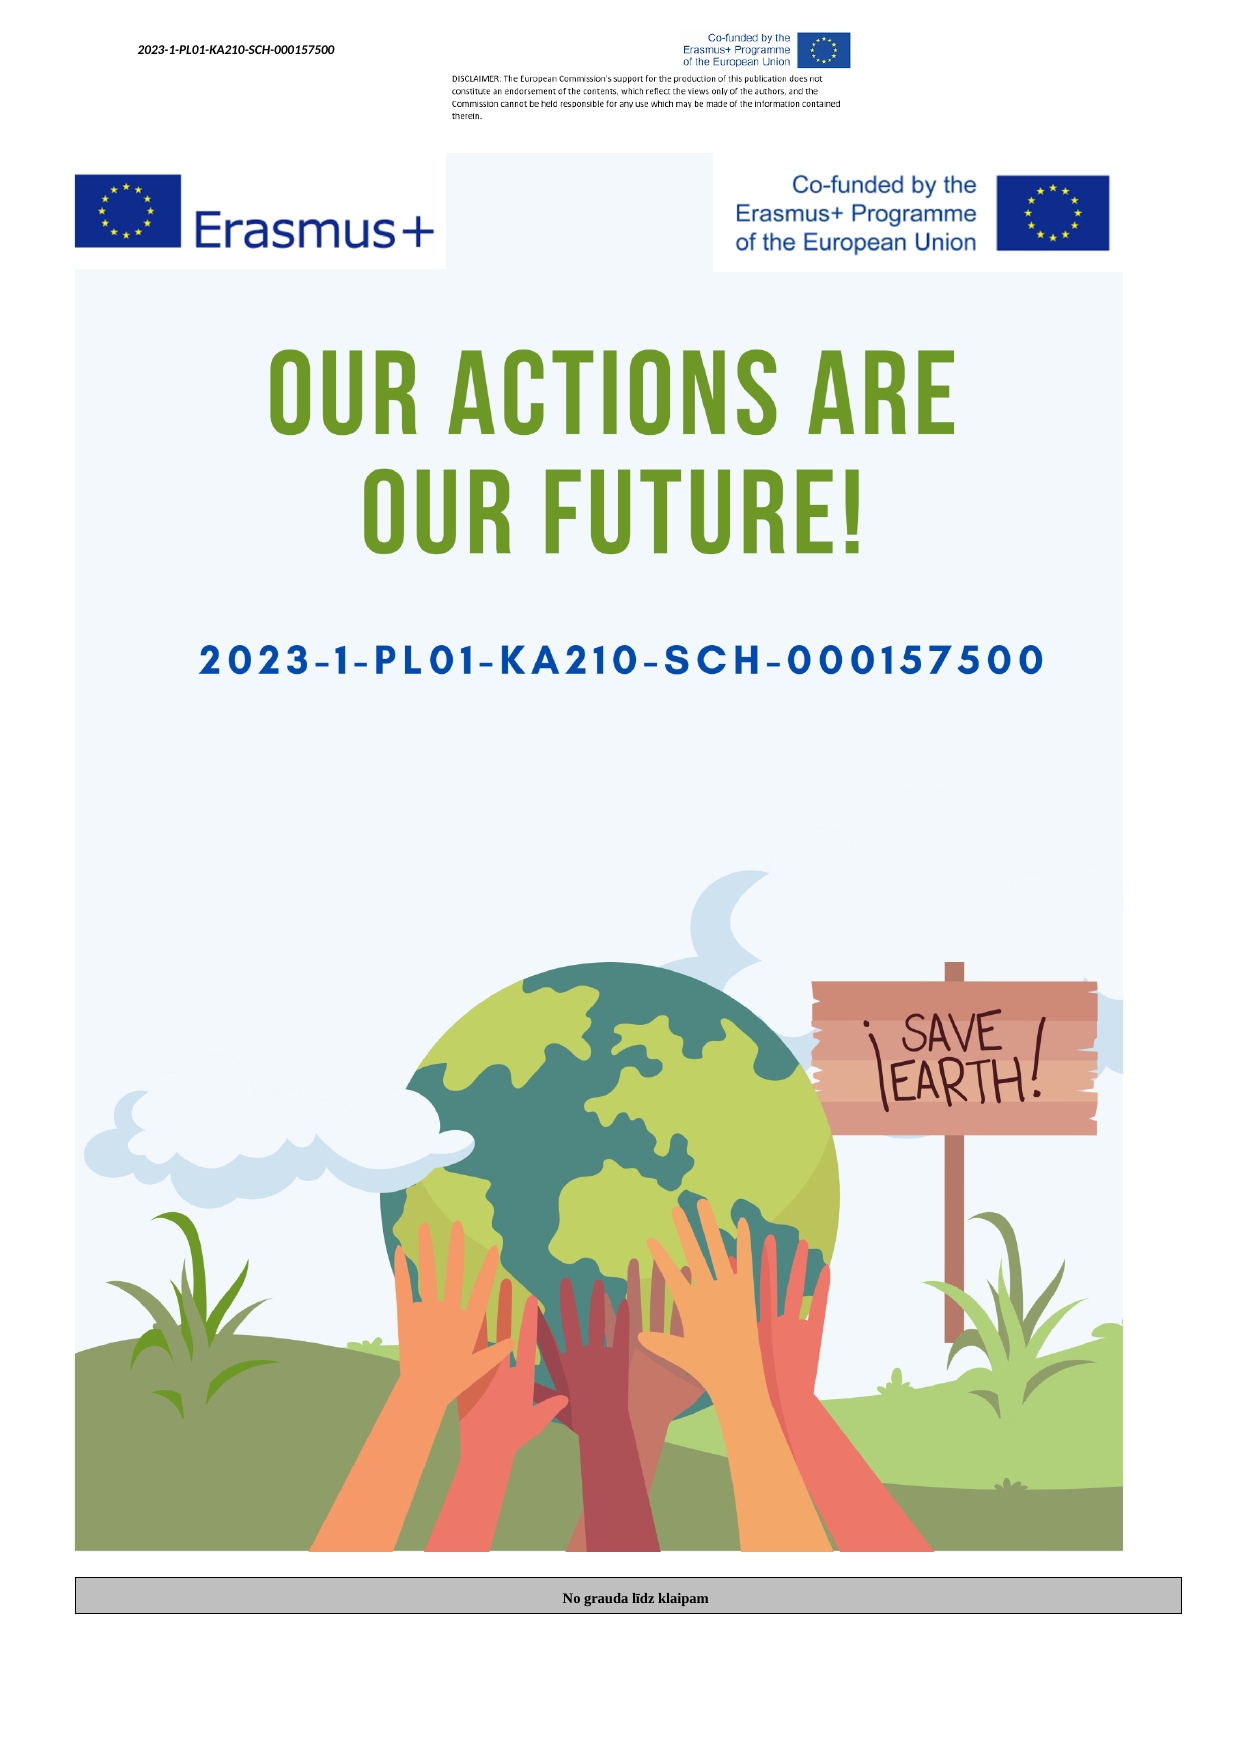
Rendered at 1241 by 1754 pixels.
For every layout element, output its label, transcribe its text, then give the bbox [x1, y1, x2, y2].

picture [450, 29, 853, 120]
table_header No grauda līdz klaipam [76, 1578, 1181, 1613]
picture [74, 153, 1123, 1552]
